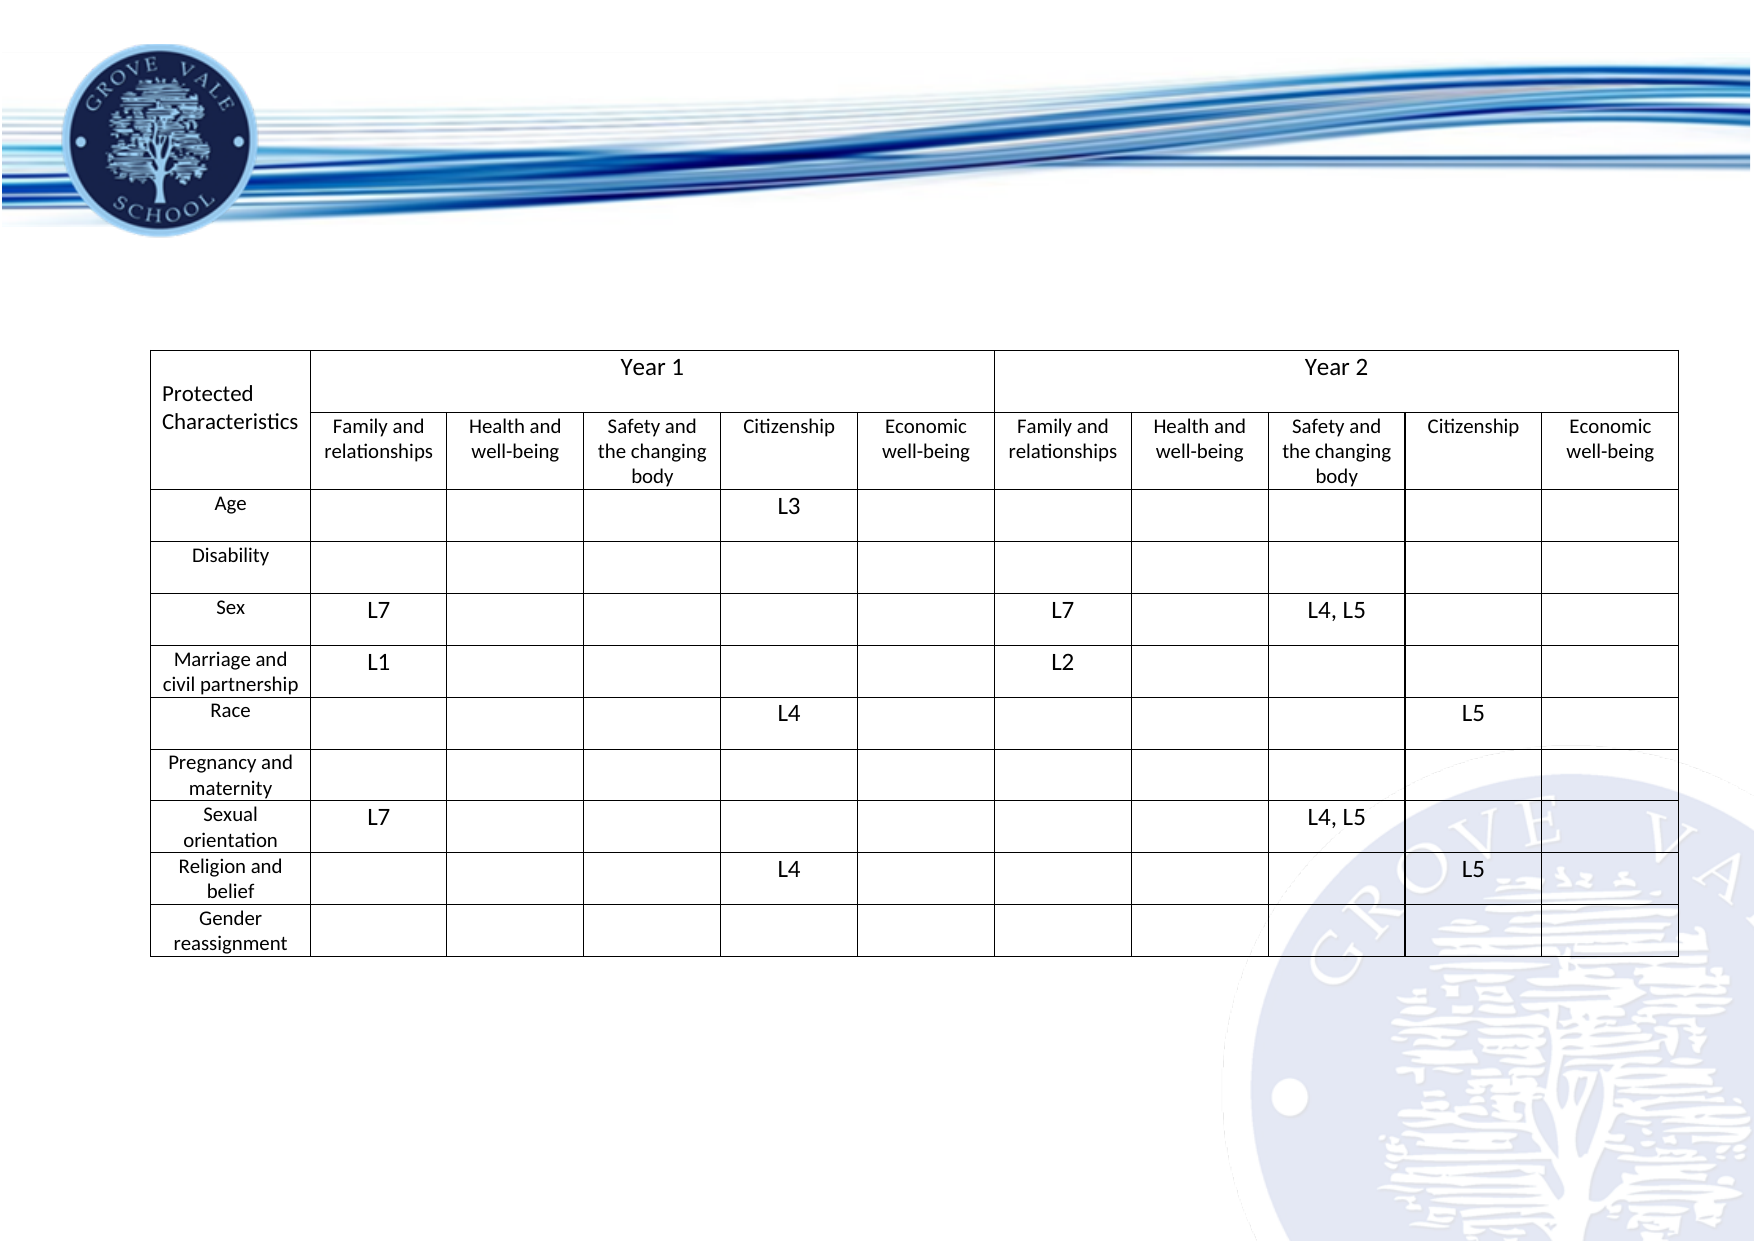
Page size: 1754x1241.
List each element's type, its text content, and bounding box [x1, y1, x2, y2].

table_cell [995, 542, 1131, 593]
table_cell [1132, 905, 1268, 956]
table_cell Age [151, 490, 310, 541]
table_cell [1406, 646, 1541, 697]
table_cell [1132, 698, 1268, 748]
table_cell [1542, 698, 1678, 748]
table_cell [584, 853, 720, 904]
table_cell Disability [151, 542, 310, 593]
table_cell [1406, 594, 1541, 645]
table_cell Health and well-being [447, 413, 583, 489]
table_cell [311, 698, 446, 748]
table_cell [1542, 542, 1678, 593]
table_cell Race [151, 698, 310, 748]
table_cell Sexual orientation [151, 801, 310, 852]
table_cell [1542, 594, 1678, 645]
table_cell Economic well-being [858, 413, 994, 489]
table_cell [1269, 750, 1404, 800]
table_cell [1542, 750, 1678, 800]
table_cell L7 [311, 594, 446, 645]
table_cell [995, 801, 1131, 852]
table_cell [447, 542, 583, 593]
table_cell [447, 801, 583, 852]
table_cell [584, 542, 720, 593]
table_cell [1132, 853, 1268, 904]
table_cell [447, 853, 583, 904]
table_cell [1406, 905, 1541, 956]
table_cell Religion and belief [151, 853, 310, 904]
table_cell [858, 853, 994, 904]
table_cell [1542, 646, 1678, 697]
table_cell [584, 801, 720, 852]
table_cell Family and relationships [311, 413, 446, 489]
table_cell Pregnancy and maternity [151, 750, 310, 800]
table_cell [1132, 594, 1268, 645]
table_cell Safety and the changing body [1269, 413, 1404, 489]
table_cell Economic well-being [1542, 413, 1678, 489]
table_cell [858, 542, 994, 593]
table_cell L7 [311, 801, 446, 852]
table_cell [1542, 490, 1678, 541]
picture [1204, 743, 1754, 1241]
table_cell [584, 905, 720, 956]
table_cell [311, 490, 446, 541]
table_cell [858, 750, 994, 800]
table_cell Citizenship [1406, 413, 1541, 489]
table_cell [858, 594, 994, 645]
table_cell [721, 905, 857, 956]
table_cell [1542, 801, 1678, 852]
picture [0, 44, 1749, 242]
table_cell [1269, 853, 1404, 904]
table_cell L2 [995, 646, 1131, 697]
table_cell [995, 698, 1131, 748]
table_cell [721, 542, 857, 593]
table_cell [311, 750, 446, 800]
table_cell [1132, 750, 1268, 800]
table_cell L7 [995, 594, 1131, 645]
table_cell [1269, 490, 1404, 541]
table_cell [1542, 853, 1678, 904]
table_header Year 1 [311, 351, 994, 412]
table_cell [1132, 801, 1268, 852]
table_cell [1406, 750, 1541, 800]
table_cell [995, 490, 1131, 541]
table_cell [1406, 542, 1541, 593]
table_cell Gender reassignment [151, 905, 310, 956]
table_cell [584, 594, 720, 645]
table_cell L4, L5 [1269, 801, 1404, 852]
table_cell [1269, 542, 1404, 593]
table_cell Marriage and civil partnership [151, 646, 310, 697]
table_cell [1406, 490, 1541, 541]
table_header Protected Characteristics [151, 351, 310, 489]
table_cell [1269, 646, 1404, 697]
table_cell [1269, 698, 1404, 748]
table_cell [1132, 646, 1268, 697]
table_cell [995, 750, 1131, 800]
table_cell [584, 750, 720, 800]
table_cell L5 [1406, 853, 1541, 904]
table_cell [1406, 801, 1541, 852]
table_cell Citizenship [721, 413, 857, 489]
table_cell [721, 750, 857, 800]
table_cell [447, 750, 583, 800]
table_cell [584, 698, 720, 748]
table_header Year 2 [995, 351, 1678, 412]
table_cell [311, 542, 446, 593]
table_cell [858, 801, 994, 852]
table_cell [721, 646, 857, 697]
table_cell [311, 853, 446, 904]
table_cell L5 [1406, 698, 1541, 748]
table_cell [858, 490, 994, 541]
table_cell [584, 490, 720, 541]
table_cell [311, 905, 446, 956]
table_cell L4 [721, 698, 857, 748]
table_cell [1132, 542, 1268, 593]
table_cell L1 [311, 646, 446, 697]
table_cell [858, 698, 994, 748]
table_cell [995, 853, 1131, 904]
table_cell [447, 698, 583, 748]
table_cell [995, 905, 1131, 956]
table_cell [447, 905, 583, 956]
table_cell Sex [151, 594, 310, 645]
table_cell Family and relationships [995, 413, 1131, 489]
table_cell Safety and the changing body [584, 413, 720, 489]
table_cell [721, 801, 857, 852]
table_cell [584, 646, 720, 697]
table_cell [447, 646, 583, 697]
table_cell [721, 594, 857, 645]
table_cell L4 [721, 853, 857, 904]
table_cell [1132, 490, 1268, 541]
table_cell L3 [721, 490, 857, 541]
table_cell [1542, 905, 1678, 956]
table_cell [1269, 905, 1404, 956]
table_cell Health and well-being [1132, 413, 1268, 489]
table_cell L4, L5 [1269, 594, 1404, 645]
table_cell [858, 905, 994, 956]
table_cell [447, 490, 583, 541]
table_cell [858, 646, 994, 697]
table_cell [447, 594, 583, 645]
